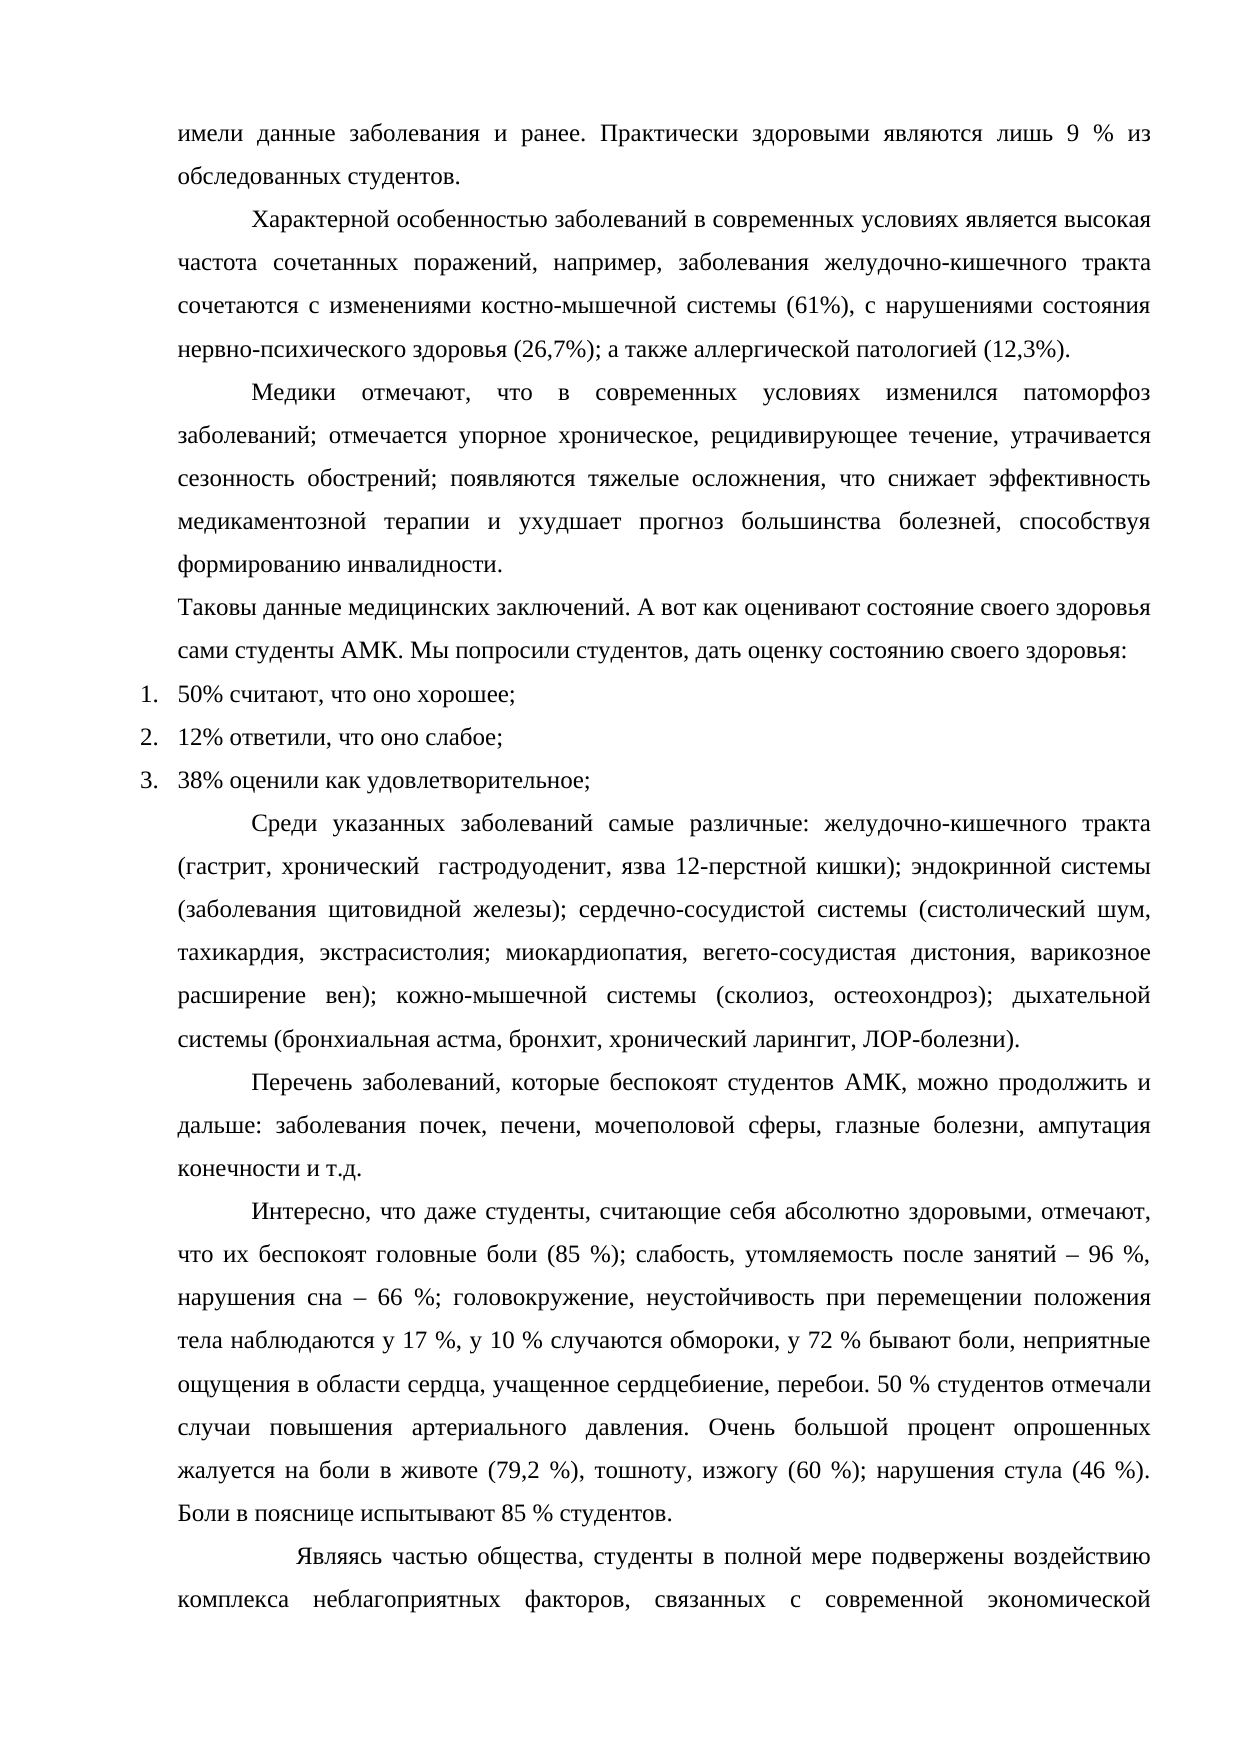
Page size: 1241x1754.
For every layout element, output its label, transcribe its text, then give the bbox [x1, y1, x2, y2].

text Среди указанных заболеваний самые различные: желудочно-кишечного тракта (гастрит, хронический гастродуоденит, язва 12-перстной кишки); эндокринной системы (заболевания щитовидной железы); сердечно-сосудистой системы (систолический шум, тахикардия, экстрасистолия; миокардиопатия, вегето-сосудистая дистония, варикозное расширение вен); кожно-мышечной системы (сколиоз, остеохондроз); дыхательной системы (бронхиальная астма, бронхит, хронический ларингит, ЛОР-болезни). [177, 808, 1152, 1052]
text Перечень заболеваний, которые беспокоят студентов АМК, можно продолжить и дальше: заболевания почек, печени, мочеполовой сферы, глазные болезни, ампутация конечности и т.д. [177, 1067, 1152, 1182]
text Характерной особенностью заболеваний в современных условиях является высокая частота сочетанных поражений, например, заболевания желудочно-кишечного тракта сочетаются с изменениями костно-мышечной системы (61%), с нарушениями состояния нервно-психического здоровья (26,7%); а также аллергической патологией (12,3%). [177, 204, 1152, 362]
text Таковы данные медицинских заключений. А вот как оценивают состояние своего здоровья сами студенты АМК. Мы попросили студентов, дать оценку состоянию своего здоровья: [177, 592, 1152, 664]
text Интересно, что даже студенты, считающие себя абсолютно здоровыми, отмечают, что их беспокоят головные боли (85 %); слабость, утомляемость после занятий – 96 %, нарушения сна – 66 %; головокружение, неустойчивость при перемещении положения тела наблюдаются у 17 %, у 10 % случаются обмороки, у 72 % бывают боли, неприятные ощущения в области сердца, учащенное сердцебиение, перебои. 50 % студентов отмечали случаи повышения артериального давления. Очень большой процент опрошенных жалуется на боли в животе (79,2 %), тошноту, изжогу (60 %); нарушения стула (46 %). Боли в пояснице испытывают 85 % студентов. [177, 1196, 1152, 1527]
list 38% оценили как удовлетворительное; [140, 765, 1152, 794]
list 50% считают, что оно хорошее; [140, 679, 1152, 707]
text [177, 118, 1152, 190]
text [177, 1541, 1152, 1613]
list 12% ответили, что оно слабое; [140, 722, 1152, 751]
text Медики отмечают, что в современных условиях изменился патоморфоз заболеваний; отмечается упорное хроническое, рецидивирующее течение, утрачивается сезонность обострений; появляются тяжелые осложнения, что снижает эффективность медикаментозной терапии и ухудшает прогноз большинства болезней, способствуя формированию инвалидности. [177, 377, 1152, 578]
